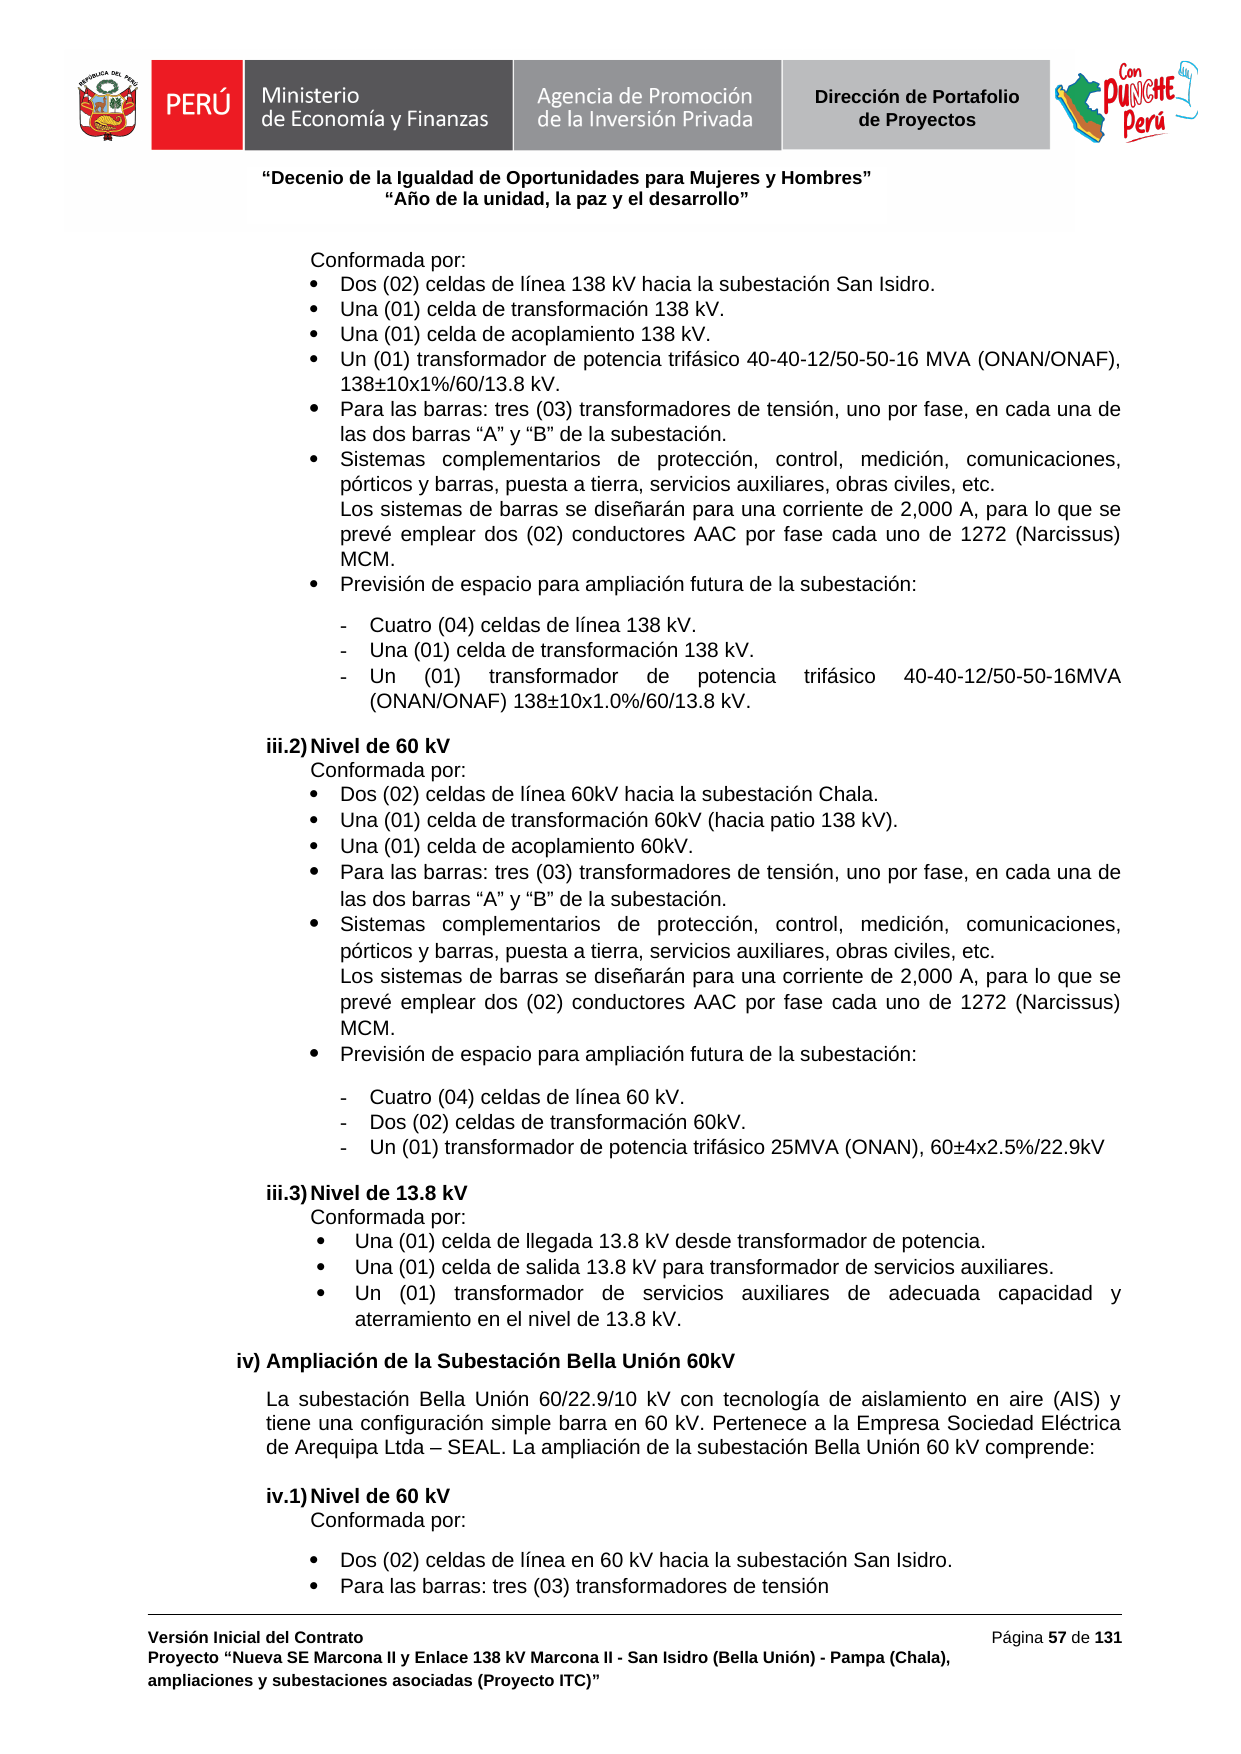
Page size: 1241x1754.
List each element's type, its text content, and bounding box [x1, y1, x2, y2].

list Dos (02) celdas de línea 60kV hacia la subestación Chala. [310, 782, 1122, 806]
list Un (01) transformador de potencia trifásico 40-40-12/50-50-16MVA (ONAN/ONAF) 138±10x1.0%/60/13.8 kV. [340, 663, 1122, 712]
picture [64, 49, 1198, 232]
list Dos (02) celdas de transformación 60kV. [340, 1110, 1122, 1134]
list Sistemas complementarios de protección, control, medición, comunicaciones, pórticos y barras, puesta a tierra, servicios auxiliares, obras civiles, etc. [310, 447, 1122, 496]
list Una (01) celda de acoplamiento 138 kV. [310, 322, 1122, 346]
text La subestación Bella Unión 60/22.9/10 kV con tecnología de aislamiento en aire (AIS) y tiene una configuración simple barra en 60 kV. Pertenece a la Empresa Sociedad Eléctrica de Arequipa Ltda – SEAL. La ampliación de la subestación Bella Unión 60 kV comprende: [266, 1387, 1122, 1458]
text Los sistemas de barras se diseñarán para una corriente de 2,000 A, para lo que se prevé emplear dos (02) conductores AAC por fase cada uno de 1272 (Narcissus) MCM. [340, 964, 1122, 1040]
picture [1076, 132, 1091, 142]
list Dos (02) celdas de línea en 60 kV hacia la subestación San Isidro. [310, 1548, 1122, 1572]
list Dos (02) celdas de línea 138 kV hacia la subestación San Isidro. [310, 272, 1122, 296]
text Los sistemas de barras se diseñarán para una corriente de 2,000 A, para lo que se prevé emplear dos (02) conductores AAC por fase cada uno de 1272 (Narcissus) MCM. [340, 497, 1122, 571]
list Un (01) transformador de servicios auxiliares de adecuada capacidad y aterramiento en el nivel de 13.8 kV. [317, 1281, 1122, 1331]
text iii.3) Nivel de 13.8 kV [266, 1181, 1122, 1205]
list Ampliación de la Subestación Bella Unión 60kV [236, 1349, 1122, 1373]
list Previsión de espacio para ampliación futura de la subestación: [310, 572, 1122, 596]
list Un (01) transformador de potencia trifásico 25MVA (ONAN), 60±4x2.5%/22.9kV [340, 1135, 1122, 1159]
list Previsión de espacio para ampliación futura de la subestación: [310, 1042, 1122, 1066]
list Una (01) celda de transformación 60kV (hacia patio 138 kV). [310, 808, 1122, 832]
text iv.1) Nivel de 60 kV [266, 1483, 1122, 1507]
text Conformada por: [266, 248, 1122, 272]
text Conformada por: [266, 1507, 1122, 1531]
text Conformada por: [266, 1205, 1122, 1229]
list Una (01) celda de acoplamiento 60kV. [310, 834, 1122, 858]
list Una (01) celda de transformación 138 kV. [310, 297, 1122, 321]
list Para las barras: tres (03) transformadores de tensión, uno por fase, en cada una de las dos barras “A” y “B” de la subestación. [310, 860, 1122, 910]
text iii.2) Nivel de 60 kV [266, 734, 1122, 758]
list Un (01) transformador de potencia trifásico 40-40-12/50-50-16 MVA (ONAN/ONAF), 138±10x1%/60/13.8 kV. [310, 347, 1122, 396]
list Para las barras: tres (03) transformadores de tensión, uno por fase, en cada una de las dos barras “A” y “B” de la subestación. [310, 397, 1122, 446]
list Cuatro (04) celdas de línea 60 kV. [340, 1085, 1122, 1109]
list Para las barras: tres (03) transformadores de tensión [310, 1574, 1122, 1598]
list Una (01) celda de llegada 13.8 kV desde transformador de potencia. [317, 1229, 1122, 1253]
list Sistemas complementarios de protección, control, medición, comunicaciones, pórticos y barras, puesta a tierra, servicios auxiliares, obras civiles, etc. [310, 912, 1122, 962]
list Una (01) celda de transformación 138 kV. [340, 638, 1122, 662]
list Una (01) celda de salida 13.8 kV para transformador de servicios auxiliares. [317, 1255, 1122, 1279]
text Conformada por: [266, 758, 1122, 782]
list Cuatro (04) celdas de línea 138 kV. [340, 613, 1122, 637]
